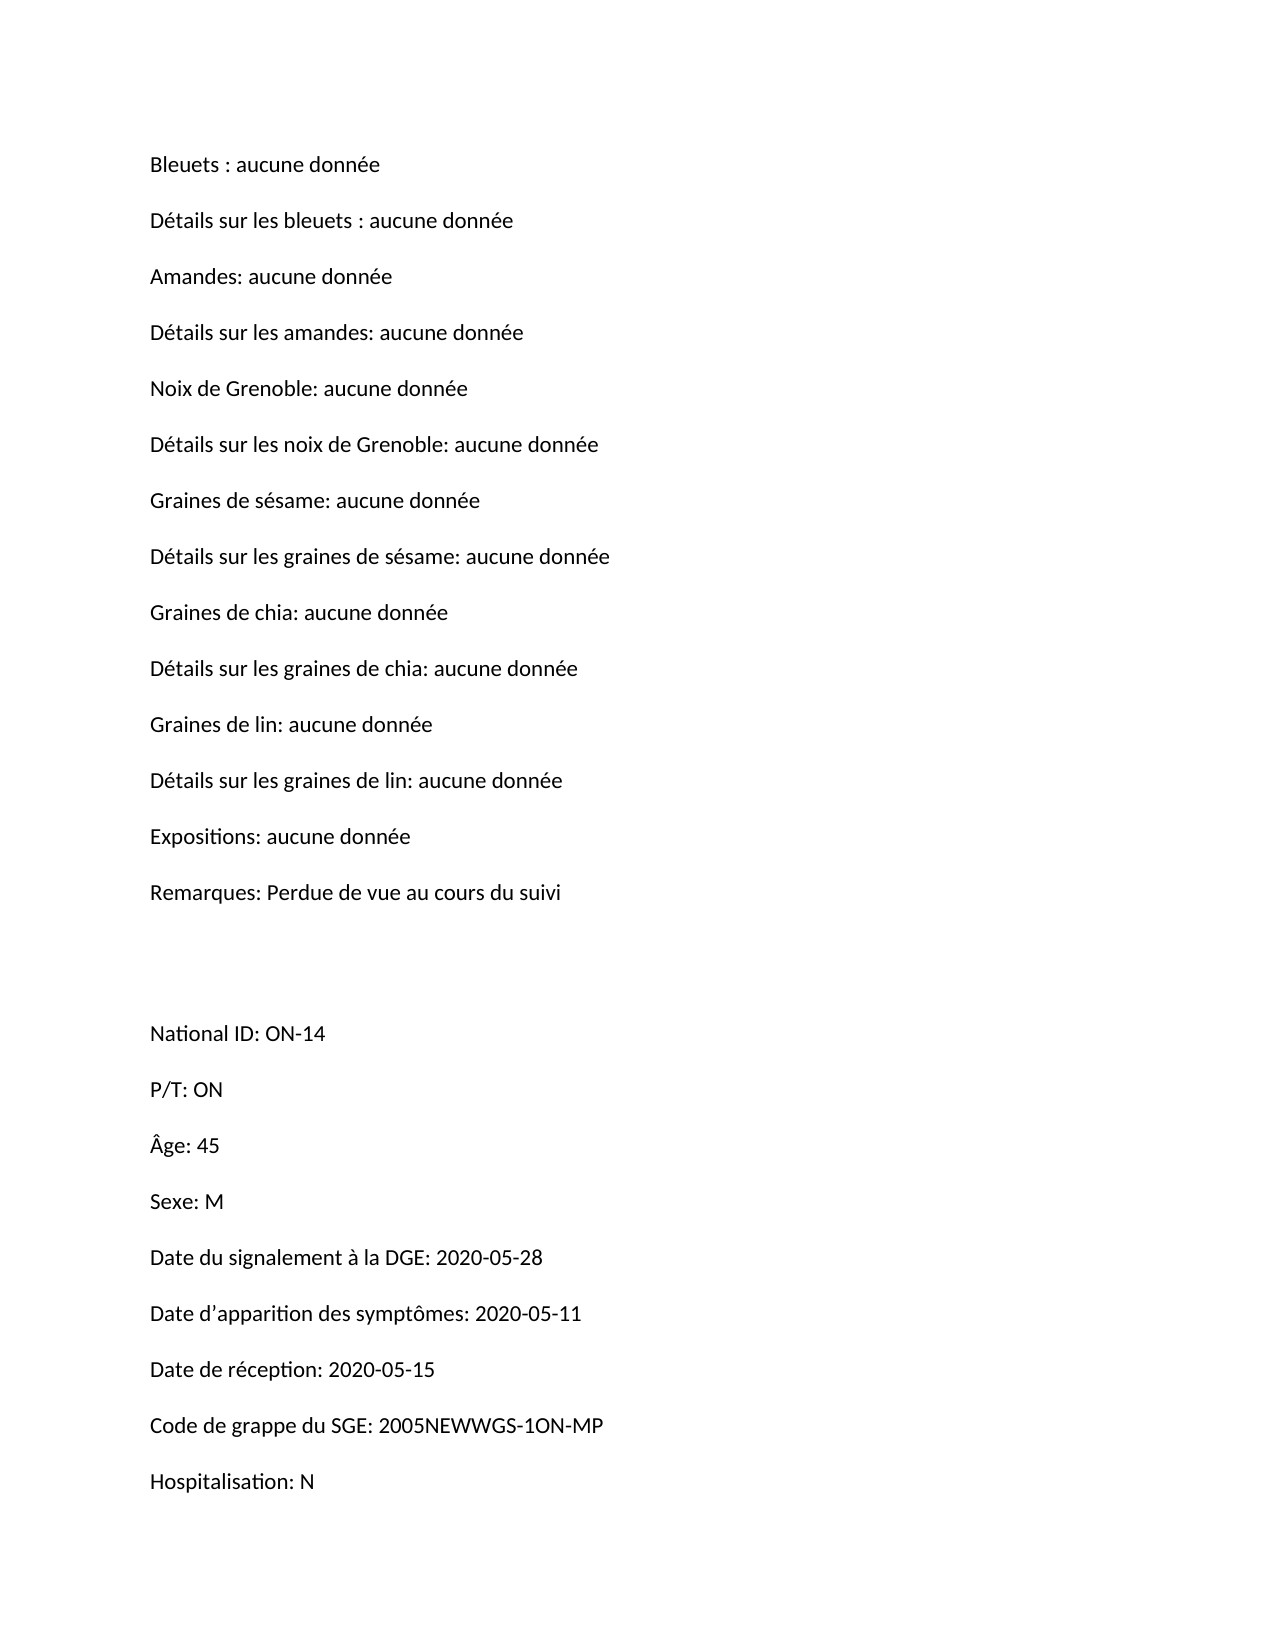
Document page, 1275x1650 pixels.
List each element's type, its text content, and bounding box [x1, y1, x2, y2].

text National ID: ON-14 [150, 1019, 1125, 1047]
text Amandes: aucune donnée [150, 262, 1125, 290]
text Hospitalisation: N [150, 1467, 1125, 1495]
text Noix de Grenoble: aucune donnée [150, 374, 1125, 402]
text Âge: 45 [150, 1131, 1125, 1159]
text Graines de lin: aucune donnée [150, 710, 1125, 738]
text Remarques: Perdue de vue au cours du suivi [150, 878, 1125, 907]
text Expositions: aucune donnée [150, 822, 1125, 851]
text Graines de chia: aucune donnée [150, 598, 1125, 626]
text P/T: ON [150, 1075, 1125, 1103]
text Sexe: M [150, 1187, 1125, 1215]
text Date d’apparition des symptômes: 2020-05-11 [150, 1299, 1125, 1327]
text Détails sur les noix de Grenoble: aucune donnée [150, 430, 1125, 458]
text Détails sur les graines de lin: aucune donnée [150, 766, 1125, 794]
text Détails sur les amandes: aucune donnée [150, 318, 1125, 346]
text Détails sur les bleuets : aucune donnée [150, 206, 1125, 234]
text Code de grappe du SGE: 2005NEWWGS-1ON-MP [150, 1411, 1125, 1439]
text Date du signalement à la DGE: 2020-05-28 [150, 1243, 1125, 1271]
text Bleuets : aucune donnée [150, 150, 1125, 178]
text Date de réception: 2020-05-15 [150, 1355, 1125, 1383]
text Détails sur les graines de sésame: aucune donnée [150, 542, 1125, 570]
text Graines de sésame: aucune donnée [150, 486, 1125, 514]
text Détails sur les graines de chia: aucune donnée [150, 654, 1125, 682]
